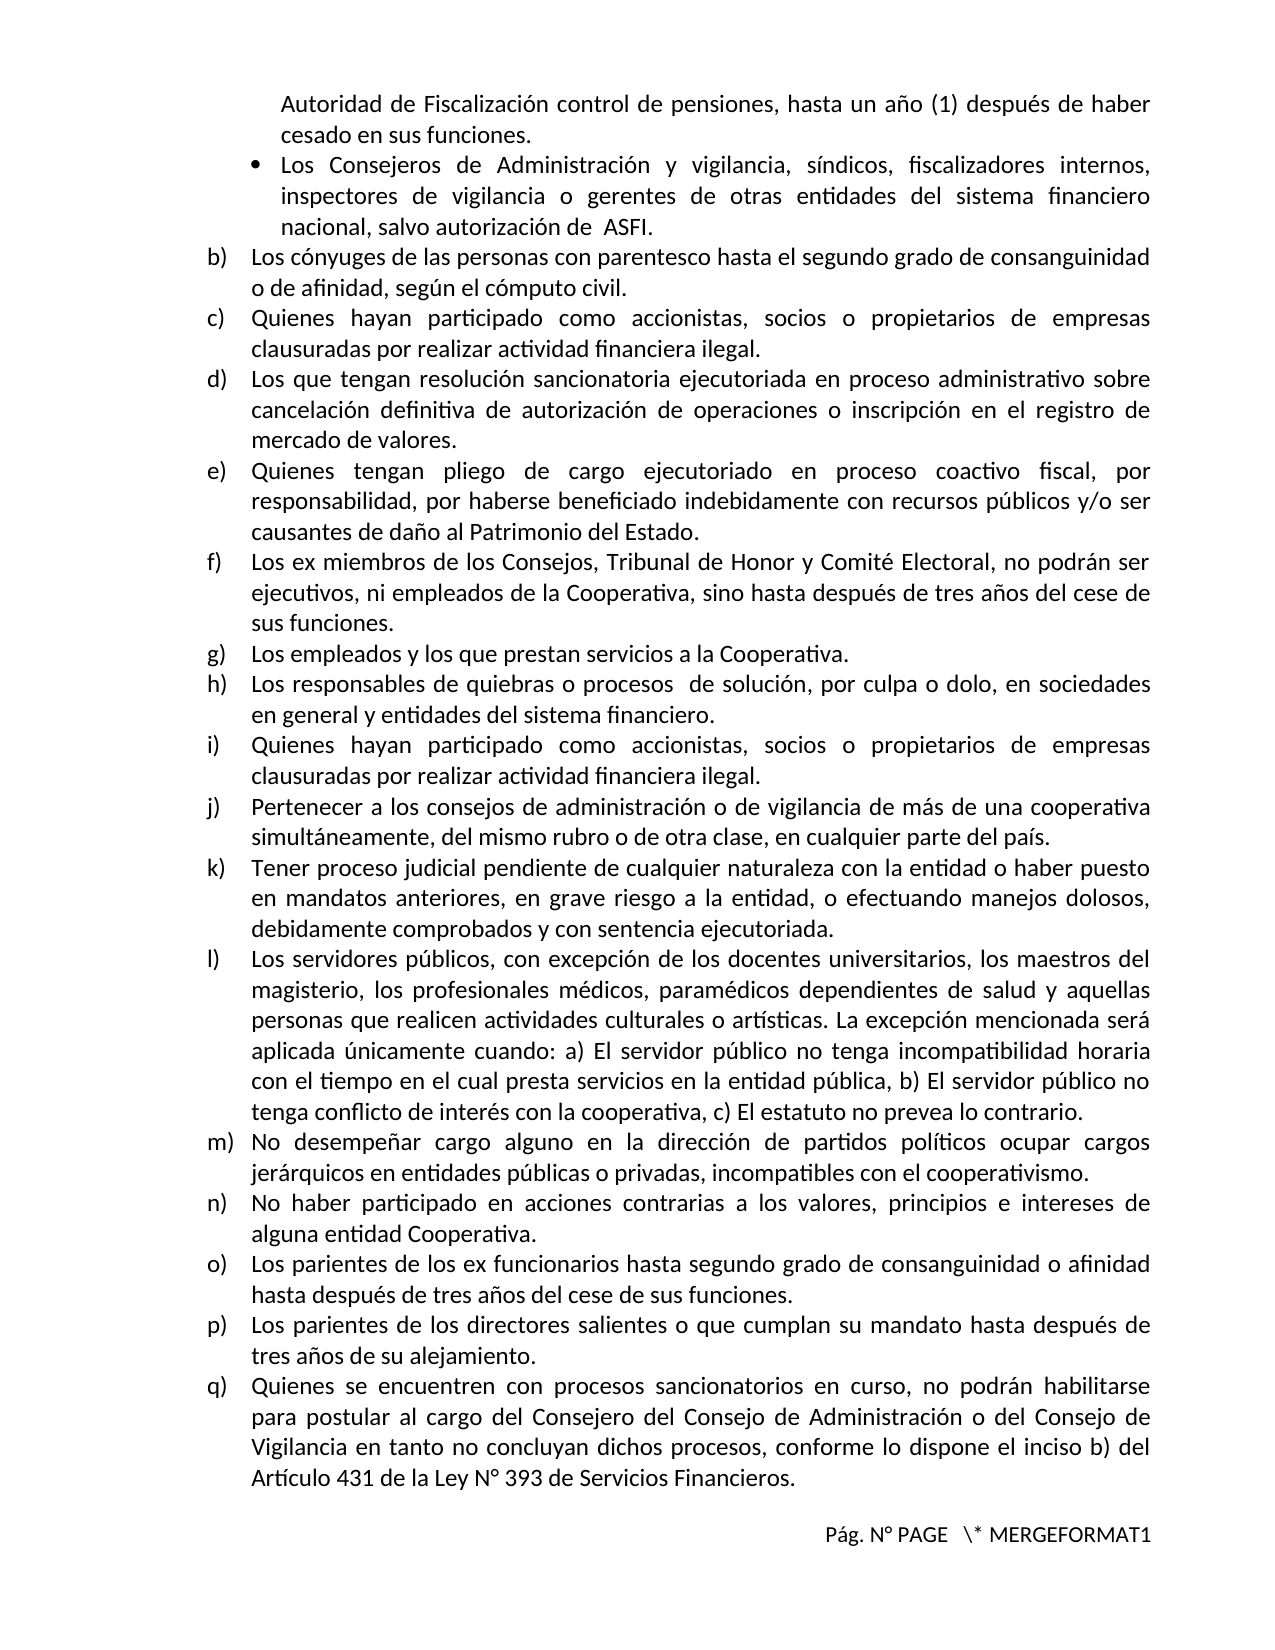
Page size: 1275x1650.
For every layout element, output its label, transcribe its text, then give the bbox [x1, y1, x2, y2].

list Los parientes de los directores salientes o que cumplan su mandato hasta después de tres años de su alejamiento. [207, 1309, 1152, 1371]
list Los que tengan resolución sancionatoria ejecutoriada en proceso administrativo sobre cancelación definitiva de autorización de operaciones o inscripción en el registro de mercado de valores. [207, 363, 1152, 455]
list Pertenecer a los consejos de administración o de vigilancia de más de una cooperativa simultáneamente, del mismo rubro o de otra clase, en cualquier parte del país. [207, 791, 1152, 852]
list Los responsables de quiebras o procesos de solución, por culpa o dolo, en sociedades en general y entidades del sistema financiero. [207, 668, 1152, 729]
list Los Consejeros de Administración y vigilancia, síndicos, fiscalizadores internos, inspectores de vigilancia o gerentes de otras entidades del sistema financiero nacional, salvo autorización de ASFI. [251, 150, 1152, 241]
list Los servidores públicos, con excepción de los docentes universitarios, los maestros del magisterio, los profesionales médicos, paramédicos dependientes de salud y aquellas personas que realicen actividades culturales o artísticas. La excepción mencionada será aplicada únicamente cuando: a) El servidor público no tenga incompatibilidad horaria con el tiempo en el cual presta servicios en la entidad pública, b) El servidor público no tenga conflicto de interés con la cooperativa, c) El estatuto no prevea lo contrario. [207, 943, 1152, 1126]
list Quienes tengan pliego de cargo ejecutoriado en proceso coactivo fiscal, por responsabilidad, por haberse beneficiado indebidamente con recursos públicos y/o ser causantes de daño al Patrimonio del Estado. [207, 455, 1152, 546]
list Los parientes de los ex funcionarios hasta segundo grado de consanguinidad o afinidad hasta después de tres años del cese de sus funciones. [207, 1248, 1152, 1309]
list No haber participado en acciones contrarias a los valores, principios e intereses de alguna entidad Cooperativa. [207, 1187, 1152, 1248]
list No desempeñar cargo alguno en la dirección de partidos políticos ocupar cargos jerárquicos en entidades públicas o privadas, incompatibles con el cooperativismo. [207, 1126, 1152, 1187]
list Quienes hayan participado como accionistas, socios o propietarios de empresas clausuradas por realizar actividad financiera ilegal. [207, 302, 1152, 363]
list Los empleados y los que prestan servicios a la Cooperativa. [207, 638, 1152, 668]
list Quienes hayan participado como accionistas, socios o propietarios de empresas clausuradas por realizar actividad financiera ilegal. [207, 729, 1152, 791]
list Quienes se encuentren con procesos sancionatorios en curso, no podrán habilitarse para postular al cargo del Consejero del Consejo de Administración o del Consejo de Vigilancia en tanto no concluyan dichos procesos, conforme lo dispone el inciso b) del Artículo 431 de la Ley N° 393 de Servicios Financieros. [207, 1371, 1152, 1493]
list Los ex miembros de los Consejos, Tribunal de Honor y Comité Electoral, no podrán ser ejecutivos, ni empleados de la Cooperativa, sino hasta después de tres años del cese de sus funciones. [207, 546, 1152, 638]
list Tener proceso judicial pendiente de cualquier naturaleza con la entidad o haber puesto en mandatos anteriores, en grave riesgo a la entidad, o efectuando manejos dolosos, debidamente comprobados y con sentencia ejecutoriada. [207, 852, 1152, 943]
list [251, 89, 1152, 150]
list Los cónyuges de las personas con parentesco hasta el segundo grado de consanguinidad o de afinidad, según el cómputo civil. [207, 241, 1152, 302]
